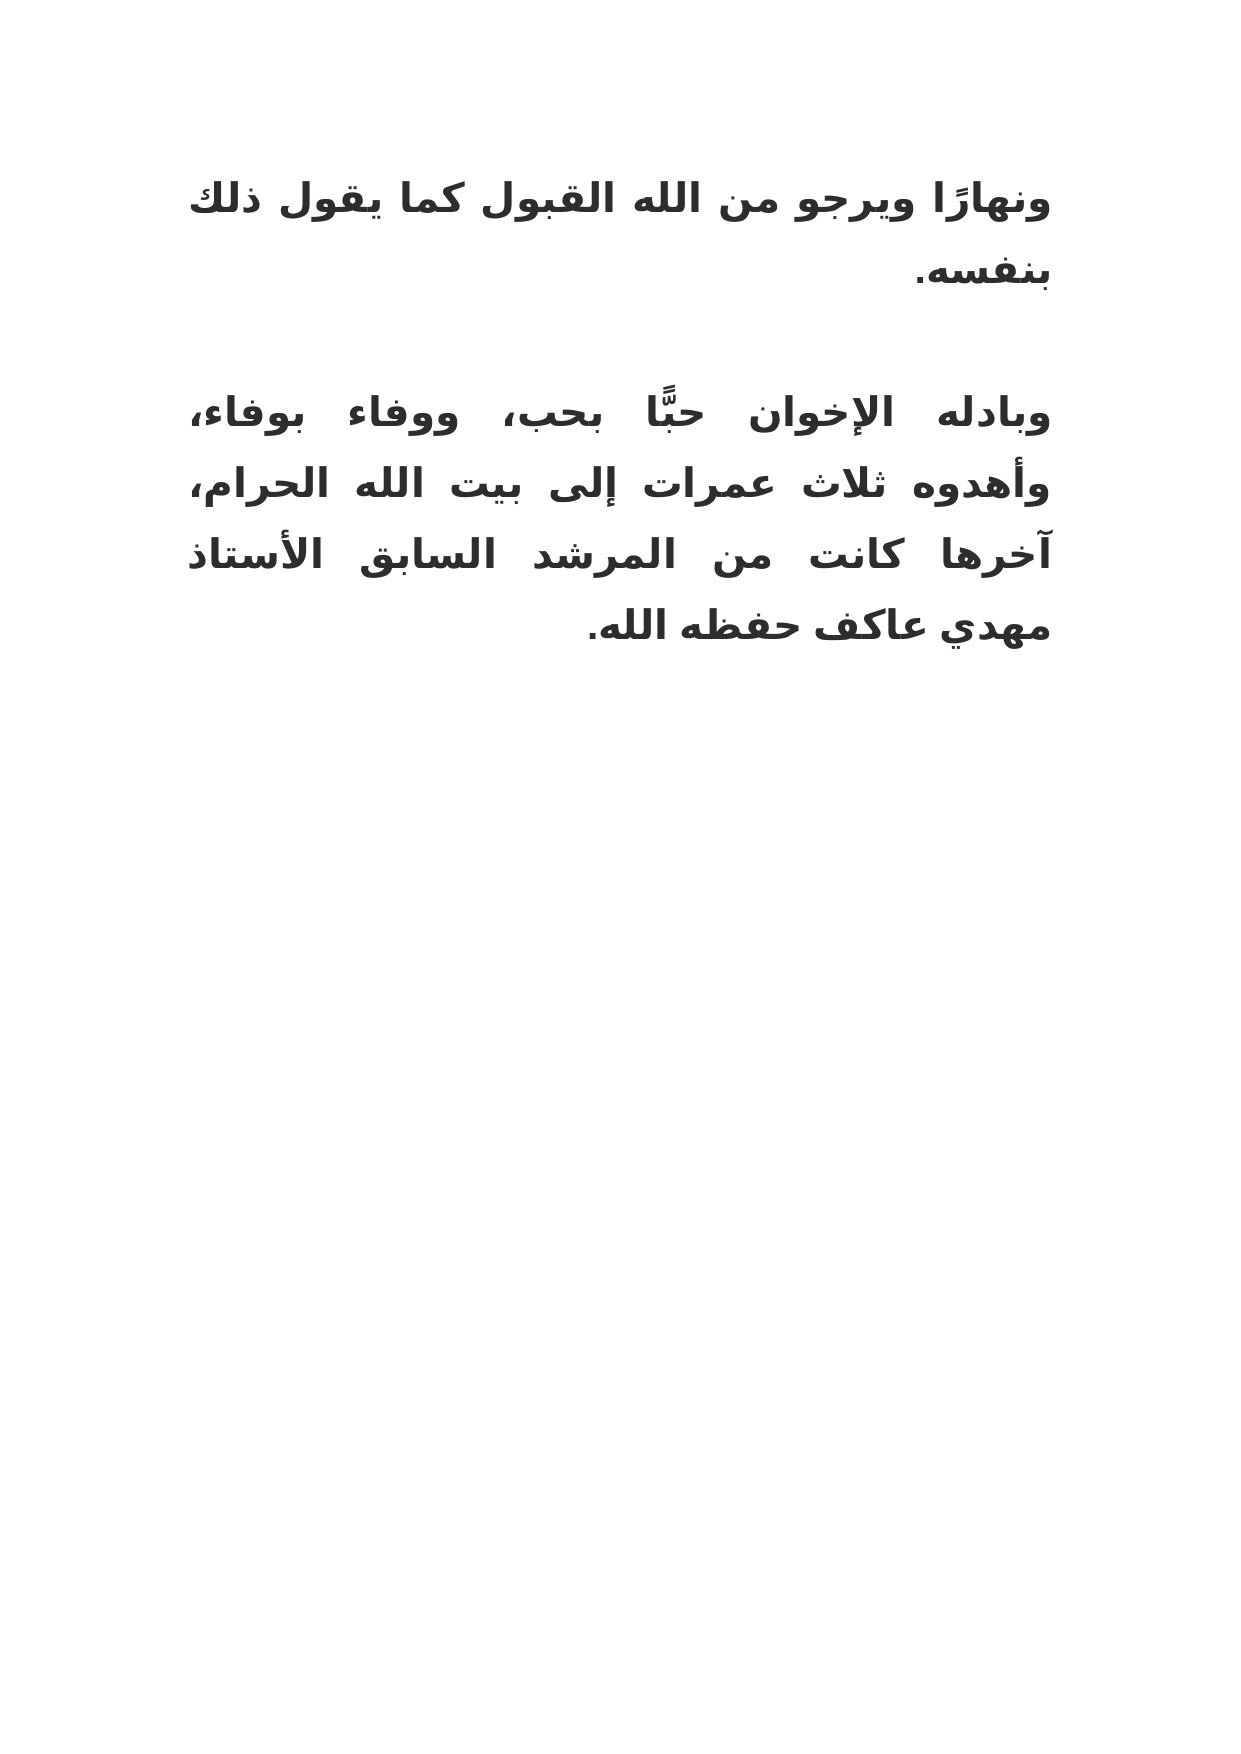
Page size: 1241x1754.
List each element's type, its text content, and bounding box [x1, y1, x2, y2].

text وبادله الإخوان حبًّا بحب، ووفاء بوفاء، وأهدوه ثلاث عمرات إلى بيت الله الحرام، آخرها كانت من المرشد السابق الأستاذ مهدي عاكف حفظه الله. [187, 363, 1053, 648]
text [187, 150, 1053, 292]
